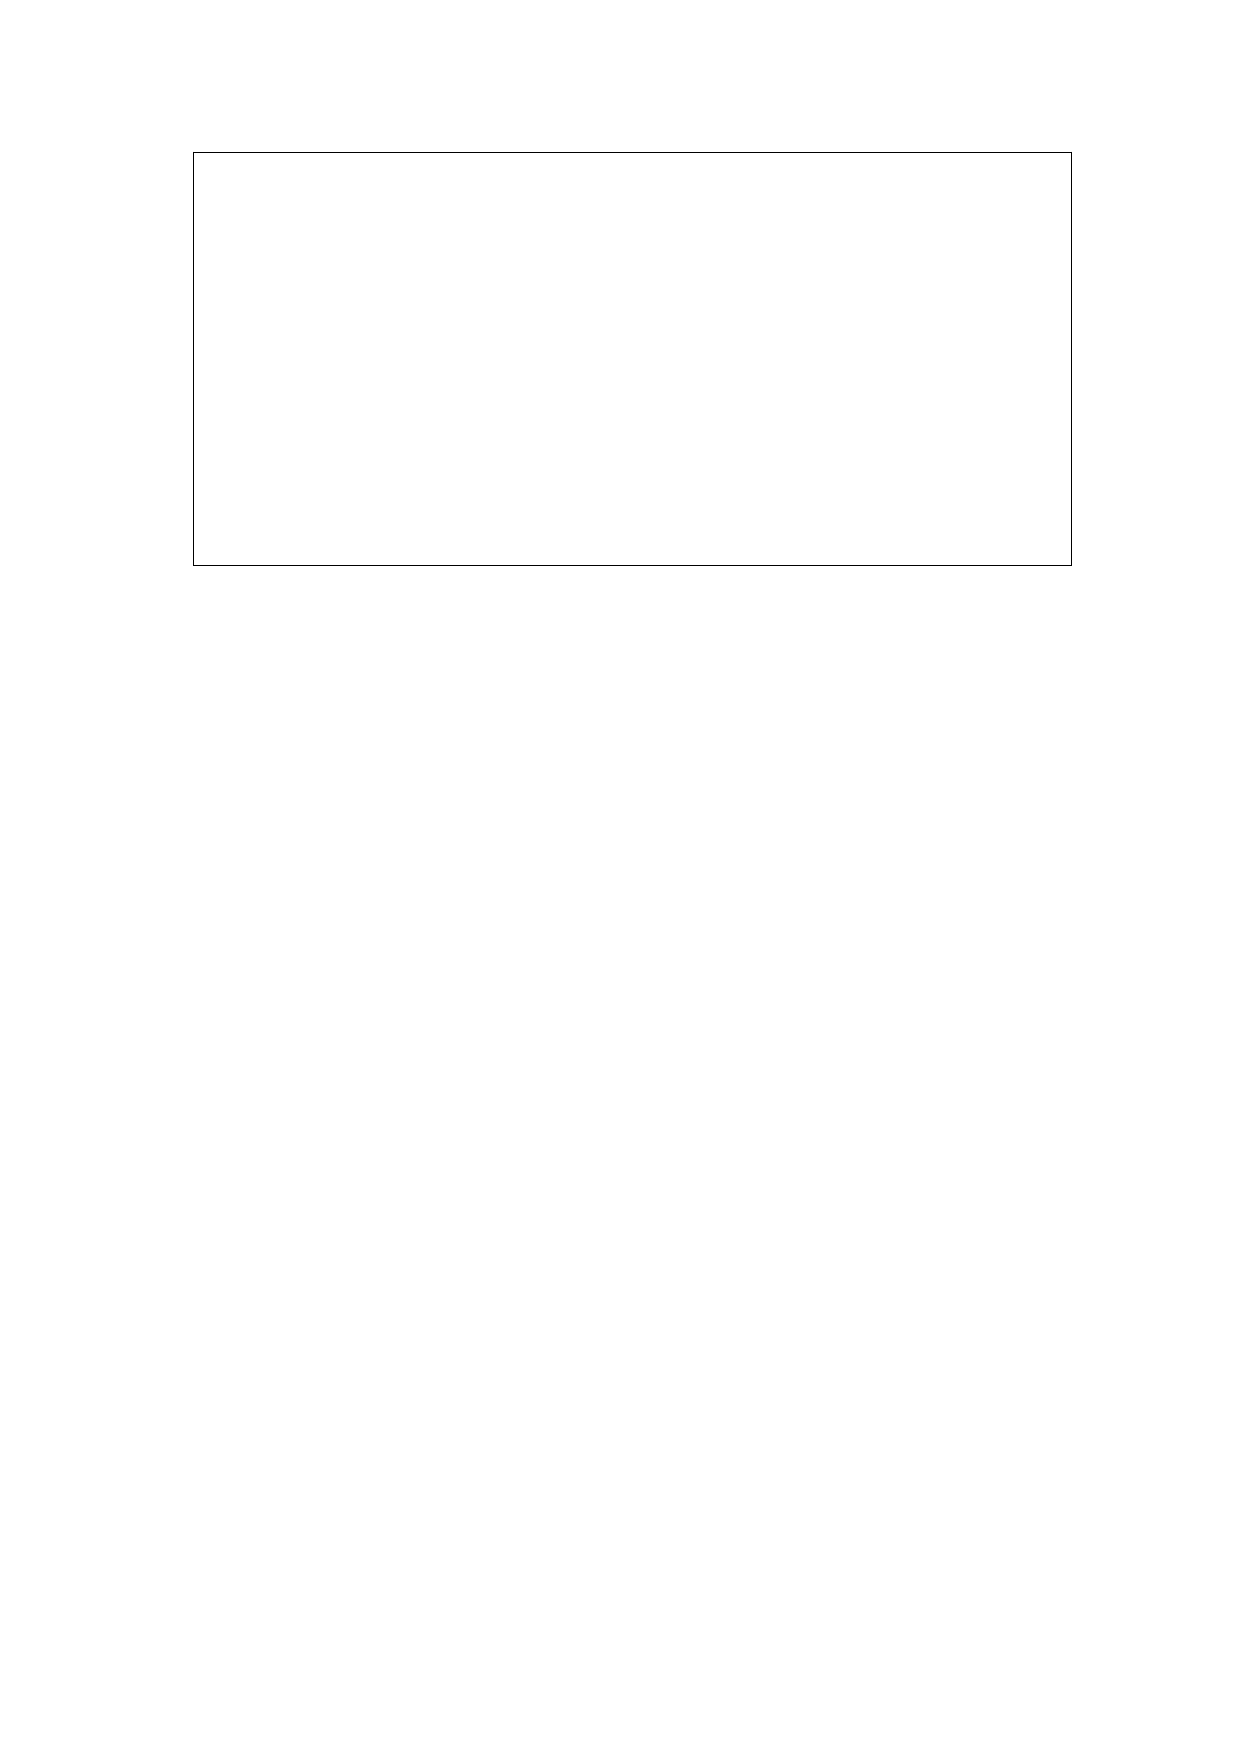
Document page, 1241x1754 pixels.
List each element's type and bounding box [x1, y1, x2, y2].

table_cell [194, 153, 1071, 565]
